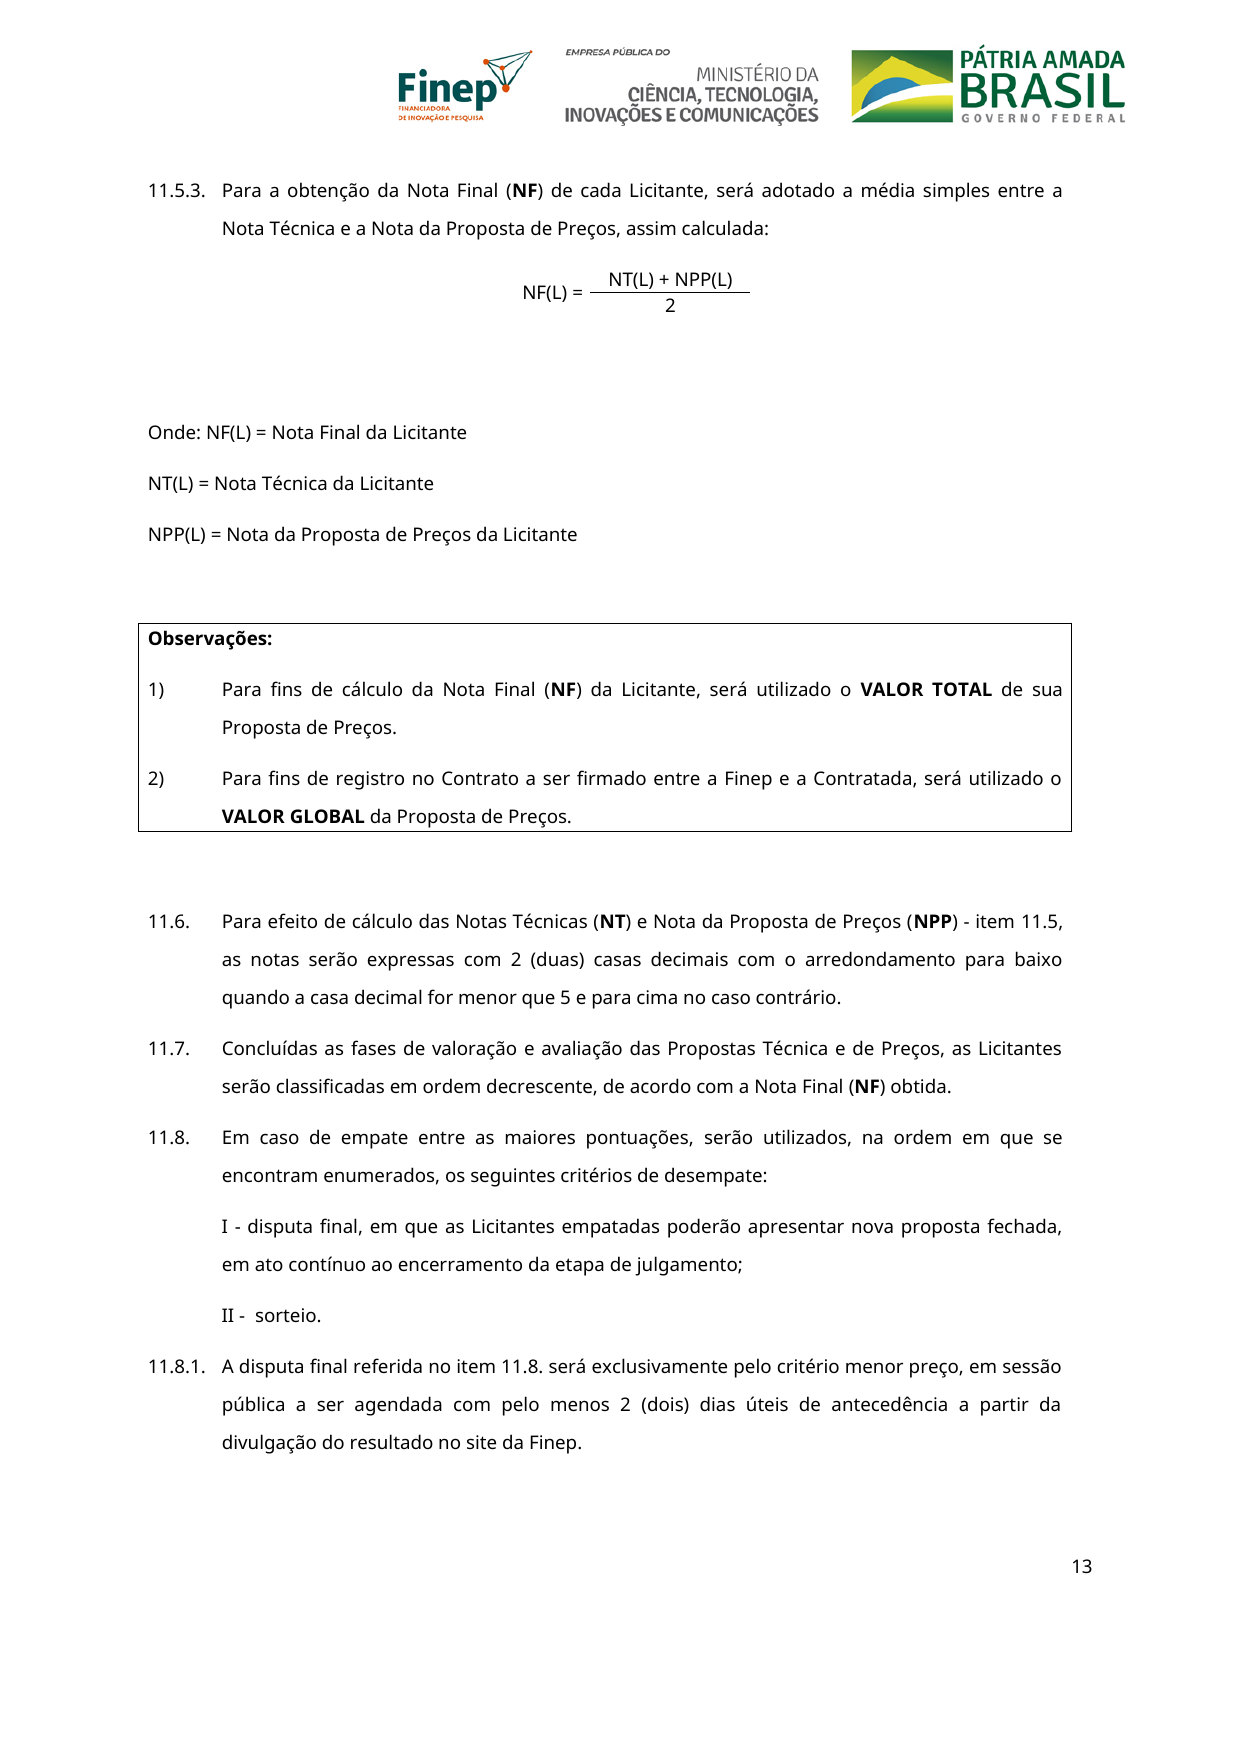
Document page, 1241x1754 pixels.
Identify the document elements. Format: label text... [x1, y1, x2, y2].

text 11.8.1. A disputa final referida no item 11.8. será exclusivamente pelo critério menor preço, em sessão pública a ser agendada com pelo menos 2 (dois) dias úteis de antecedência a partir da divulgação do resultado no site da Finep. [148, 1353, 1063, 1455]
text NT(L) = Nota Técnica da Licitante [148, 470, 1063, 496]
table_header NF(L) = [490, 266, 590, 318]
picture [398, 44, 1125, 126]
text I - disputa final, em que as Licitantes empatadas poderão apresentar nova proposta fechada, em ato contínuo ao encerramento da etapa de julgamento; [221, 1213, 1063, 1277]
text 11.6. Para efeito de cálculo das Notas Técnicas (NT) e Nota da Proposta de Preços (NPP) - item 11.5, as notas serão expressas com 2 (duas) casas decimais com o arredondamento para baixo quando a casa decimal for menor que 5 e para cima no caso contrário. [148, 908, 1063, 1010]
table_cell 2 [590, 293, 750, 318]
list Para fins de registro no Contrato a ser firmado entre a Finep e a Contratada, será utilizado o VALOR GLOBAL da Proposta de Preços. [139, 762, 1071, 831]
text Observações: [139, 624, 1071, 651]
text 11.8. Em caso de empate entre as maiores pontuações, serão utilizados, na ordem em que se encontram enumerados, os seguintes critérios de desempate: [148, 1124, 1063, 1188]
text NPP(L) = Nota da Proposta de Preços da Licitante [148, 521, 1063, 547]
table_header NT(L) + NPP(L) [590, 266, 750, 292]
list Para fins de cálculo da Nota Final (NF) da Licitante, será utilizado o VALOR TOTAL de sua Proposta de Preços. [139, 673, 1071, 740]
text 11.5.3. Para a obtenção da Nota Final (NF) de cada Licitante, será adotado a média simples entre a Nota Técnica e a Nota da Proposta de Preços, assim calculada: [148, 177, 1063, 241]
text 11.7. Concluídas as fases de valoração e avaliação das Propostas Técnica e de Preços, as Licitantes serão classificadas em ordem decrescente, de acordo com a Nota Final (NF) obtida. [148, 1035, 1063, 1099]
text II - sorteio. [221, 1302, 1063, 1328]
text Onde: NF(L) = Nota Final da Licitante [148, 420, 1063, 445]
